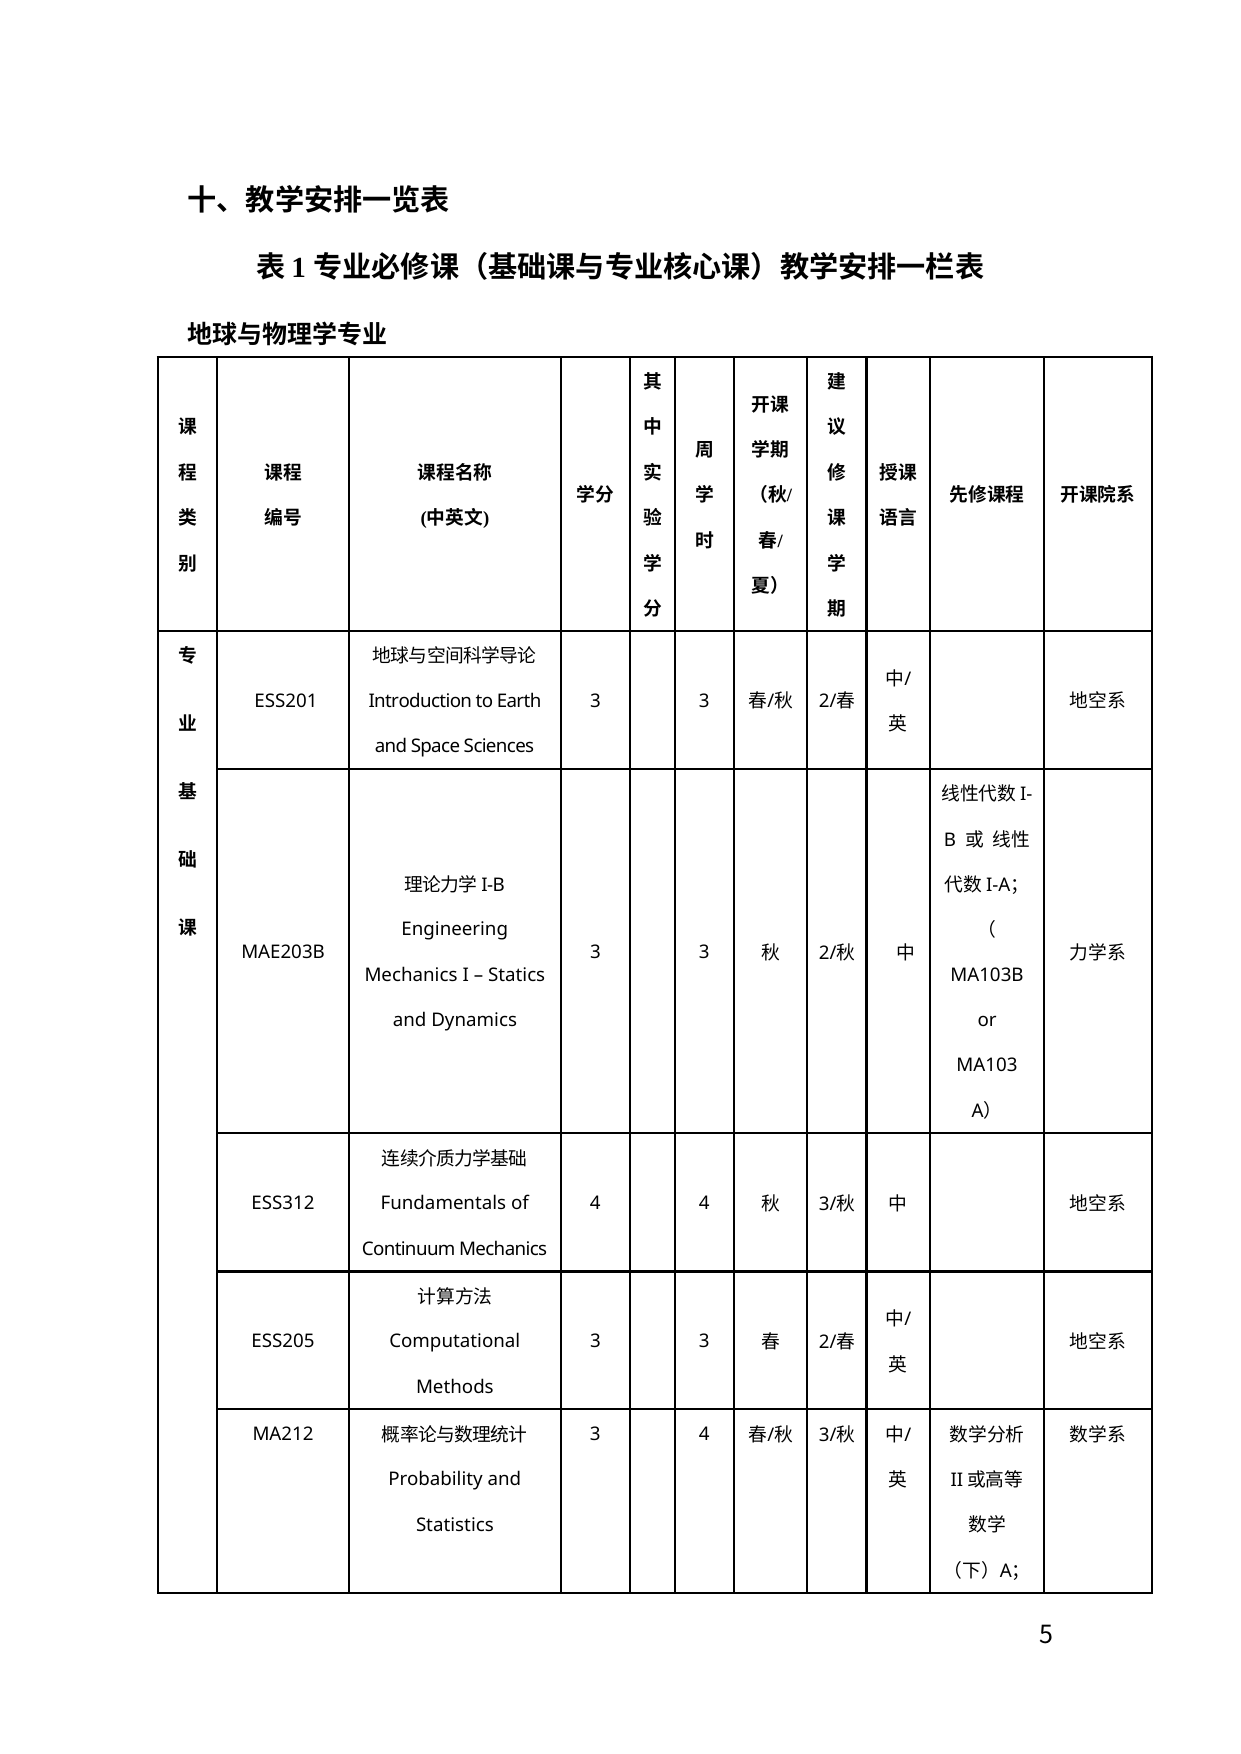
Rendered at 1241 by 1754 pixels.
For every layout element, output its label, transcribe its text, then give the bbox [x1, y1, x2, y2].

table_cell 数学系 [1045, 1410, 1151, 1592]
table_cell [631, 632, 674, 768]
table_cell ESS312 [218, 1134, 348, 1270]
table_cell 4 [562, 1134, 629, 1270]
table_cell 地空系 [1045, 1134, 1151, 1270]
text 表1 专业必修课（基础课与专业核心课）教学安排一栏表 [187, 242, 1053, 288]
table_cell 春/秋 [735, 632, 806, 768]
table_cell 3 [562, 1273, 629, 1408]
table_cell 3 [676, 1273, 733, 1408]
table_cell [350, 1410, 560, 1592]
table_cell 中/英 [868, 1410, 929, 1592]
table_header 课程名称 (中英文) [350, 358, 560, 630]
table_cell 理论力学I-B Engineering Mechanics I – Statics and Dynamics [350, 770, 560, 1132]
table_cell 3 [562, 1410, 629, 1592]
table_header 开课院系 [1045, 358, 1151, 630]
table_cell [931, 1410, 1043, 1592]
table_cell 2/秋 [808, 770, 865, 1132]
table_cell [931, 632, 1043, 768]
table_cell 秋 [735, 1134, 806, 1270]
table_header 课程类别 [159, 358, 216, 630]
table_cell 3 [562, 632, 629, 768]
table_cell [631, 1134, 674, 1270]
table_cell 2/春 [808, 1273, 865, 1408]
table_cell ESS205 [218, 1273, 348, 1408]
table_cell 3 [562, 770, 629, 1132]
table_cell 春 [735, 1273, 806, 1408]
table_header 先修课程 [931, 358, 1043, 630]
table_cell 中/英 [868, 1273, 929, 1408]
table_cell 计算方法 Computational Methods [350, 1273, 560, 1408]
table_cell ESS201 [218, 632, 348, 768]
text 十、教学安排一览表 [187, 174, 1053, 220]
table_cell 3/秋 [808, 1410, 865, 1592]
table_cell 线性代数I-B 或 线性代数I-A；（ MA103B or MA103A） [931, 770, 1043, 1132]
table_cell 秋 [735, 770, 806, 1132]
table_cell 连续介质力学基础 Fundamentals of Continuum Mechanics [350, 1134, 560, 1270]
table_cell 地球与空间科学导论 Introduction to Earth and Space Sciences [350, 632, 560, 768]
table_cell [631, 1273, 674, 1408]
table_cell 中 [868, 1134, 929, 1270]
table_header 开课学期（秋/春/夏） [735, 358, 806, 630]
table_header 其中实验学分 [631, 358, 674, 630]
table_cell 中 [868, 770, 929, 1132]
table_cell 3/秋 [808, 1134, 865, 1270]
table_header 课程 编号 [218, 358, 348, 630]
table_cell 专业基础课 [159, 632, 216, 1592]
table_cell 中/英 [868, 632, 929, 768]
table_cell 4 [676, 1410, 733, 1592]
table_cell MA212 [218, 1410, 348, 1592]
table_header 建议修课学期 [808, 358, 865, 630]
table_cell 地空系 [1045, 632, 1151, 768]
table_cell 4 [676, 1134, 733, 1270]
table_cell 3 [676, 632, 733, 768]
table_cell [931, 1134, 1043, 1270]
table_cell 春/秋 [735, 1410, 806, 1592]
table_cell 2/春 [808, 632, 865, 768]
table_header 授课语言 [868, 358, 929, 630]
table_cell [631, 1410, 674, 1592]
table_cell 力学系 [1045, 770, 1151, 1132]
table_header 周学时 [676, 358, 733, 630]
text 地球与物理学专业 [187, 310, 1053, 356]
table_cell [631, 770, 674, 1132]
table_cell [931, 1273, 1043, 1408]
table_cell 地空系 [1045, 1273, 1151, 1408]
table_cell 3 [676, 770, 733, 1132]
table_header 学分 [562, 358, 629, 630]
table_cell MAE203B [218, 770, 348, 1132]
